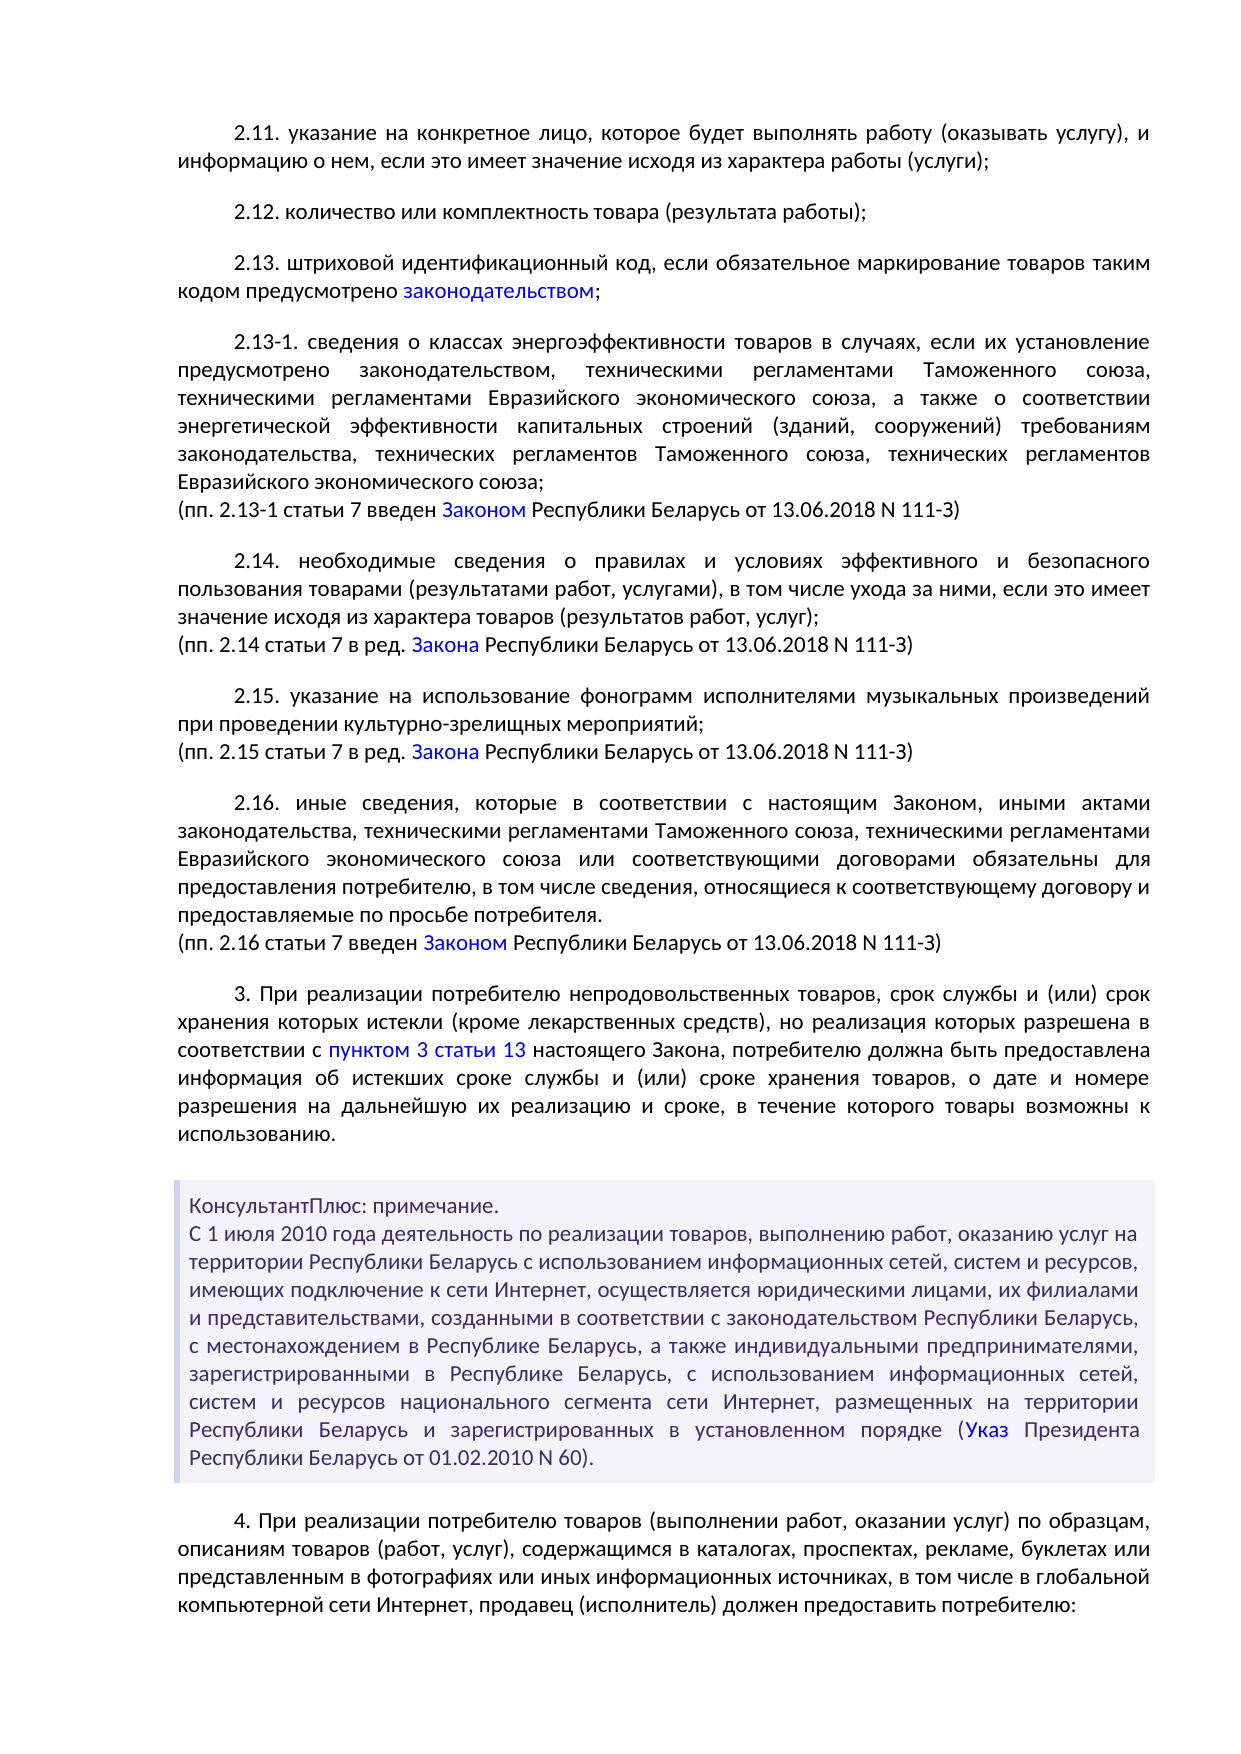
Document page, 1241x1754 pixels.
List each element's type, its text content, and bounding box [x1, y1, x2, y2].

text 2.11. указание на конкретное лицо, которое будет выполнять работу (оказывать услугу), и информацию о нем, если это имеет значение исходя из характера работы (услуги); [177, 118, 1152, 174]
text 2.12. количество или комплектность товара (результата работы); [177, 197, 1152, 225]
text 2.15. указание на использование фонограмм исполнителями музыкальных произведений при проведении культурно-зрелищных мероприятий; [177, 681, 1152, 737]
table_header КонсультантПлюс: примечание. С 1 июля 2010 года деятельность по реализации товаров, выполнению работ, оказанию услуг на территории Республики Беларусь с использованием информационных сетей, систем и ресурсов, имеющих подключение к сети Интернет, осуществляется юридическими лицами, их филиалами и представительствами, созданными в соответствии с законодательством Республики Беларусь, с местонахождением в Республике Беларусь, а также индивидуальными предпринимателями, зарегистрированными в Республике Беларусь, с использованием информационных сетей, систем и ресурсов национального сегмента сети Интернет, размещенных на территории Республики Беларусь и зарегистрированных в установленном порядке (Указ Президента Республики Беларусь от 01.02.2010 N 60). [180, 1180, 1149, 1483]
text 3. При реализации потребителю непродовольственных товаров, срок службы и (или) срок хранения которых истекли (кроме лекарственных средств), но реализация которых разрешена в соответствии с пунктом 3 статьи 13 настоящего Закона, потребителю должна быть предоставлена информация об истекших сроке службы и (или) сроке хранения товаров, о дате и номере разрешения на дальнейшую их реализацию и сроке, в течение которого товары возможны к использованию. [177, 979, 1152, 1147]
text 4. При реализации потребителю товаров (выполнении работ, оказании услуг) по образцам, описаниям товаров (работ, услуг), содержащимся в каталогах, проспектах, рекламе, буклетах или представленным в фотографиях или иных информационных источниках, в том числе в глобальной компьютерной сети Интернет, продавец (исполнитель) должен предоставить потребителю: [177, 1506, 1152, 1618]
text 2.13-1. сведения о классах энергоэффективности товаров в случаях, если их установление предусмотрено законодательством, техническими регламентами Таможенного союза, техническими регламентами Евразийского экономического союза, а также о соответствии энергетической эффективности капитальных строений (зданий, сооружений) требованиям законодательства, технических регламентов Таможенного союза, технических регламентов Евразийского экономического союза; [177, 327, 1152, 495]
text 2.14. необходимые сведения о правилах и условиях эффективного и безопасного пользования товарами (результатами работ, услугами), в том числе ухода за ними, если это имеет значение исходя из характера товаров (результатов работ, услуг); [177, 546, 1152, 630]
text 2.16. иные сведения, которые в соответствии с настоящим Законом, иными актами законодательства, техническими регламентами Таможенного союза, техническими регламентами Евразийского экономического союза или соответствующими договорами обязательны для предоставления потребителю, в том числе сведения, относящиеся к соответствующему договору и предоставляемые по просьбе потребителя. [177, 788, 1152, 928]
text (пп. 2.15 статьи 7 в ред. Закона Республики Беларусь от 13.06.2018 N 111-З) [177, 737, 1152, 765]
text (пп. 2.13-1 статьи 7 введен Законом Республики Беларусь от 13.06.2018 N 111-З) [177, 495, 1152, 523]
text (пп. 2.14 статьи 7 в ред. Закона Республики Беларусь от 13.06.2018 N 111-З) [177, 630, 1152, 658]
text 2.13. штриховой идентификационный код, если обязательное маркирование товаров таким кодом предусмотрено законодательством; [177, 248, 1152, 304]
text (пп. 2.16 статьи 7 введен Законом Республики Беларусь от 13.06.2018 N 111-З) [177, 928, 1152, 956]
